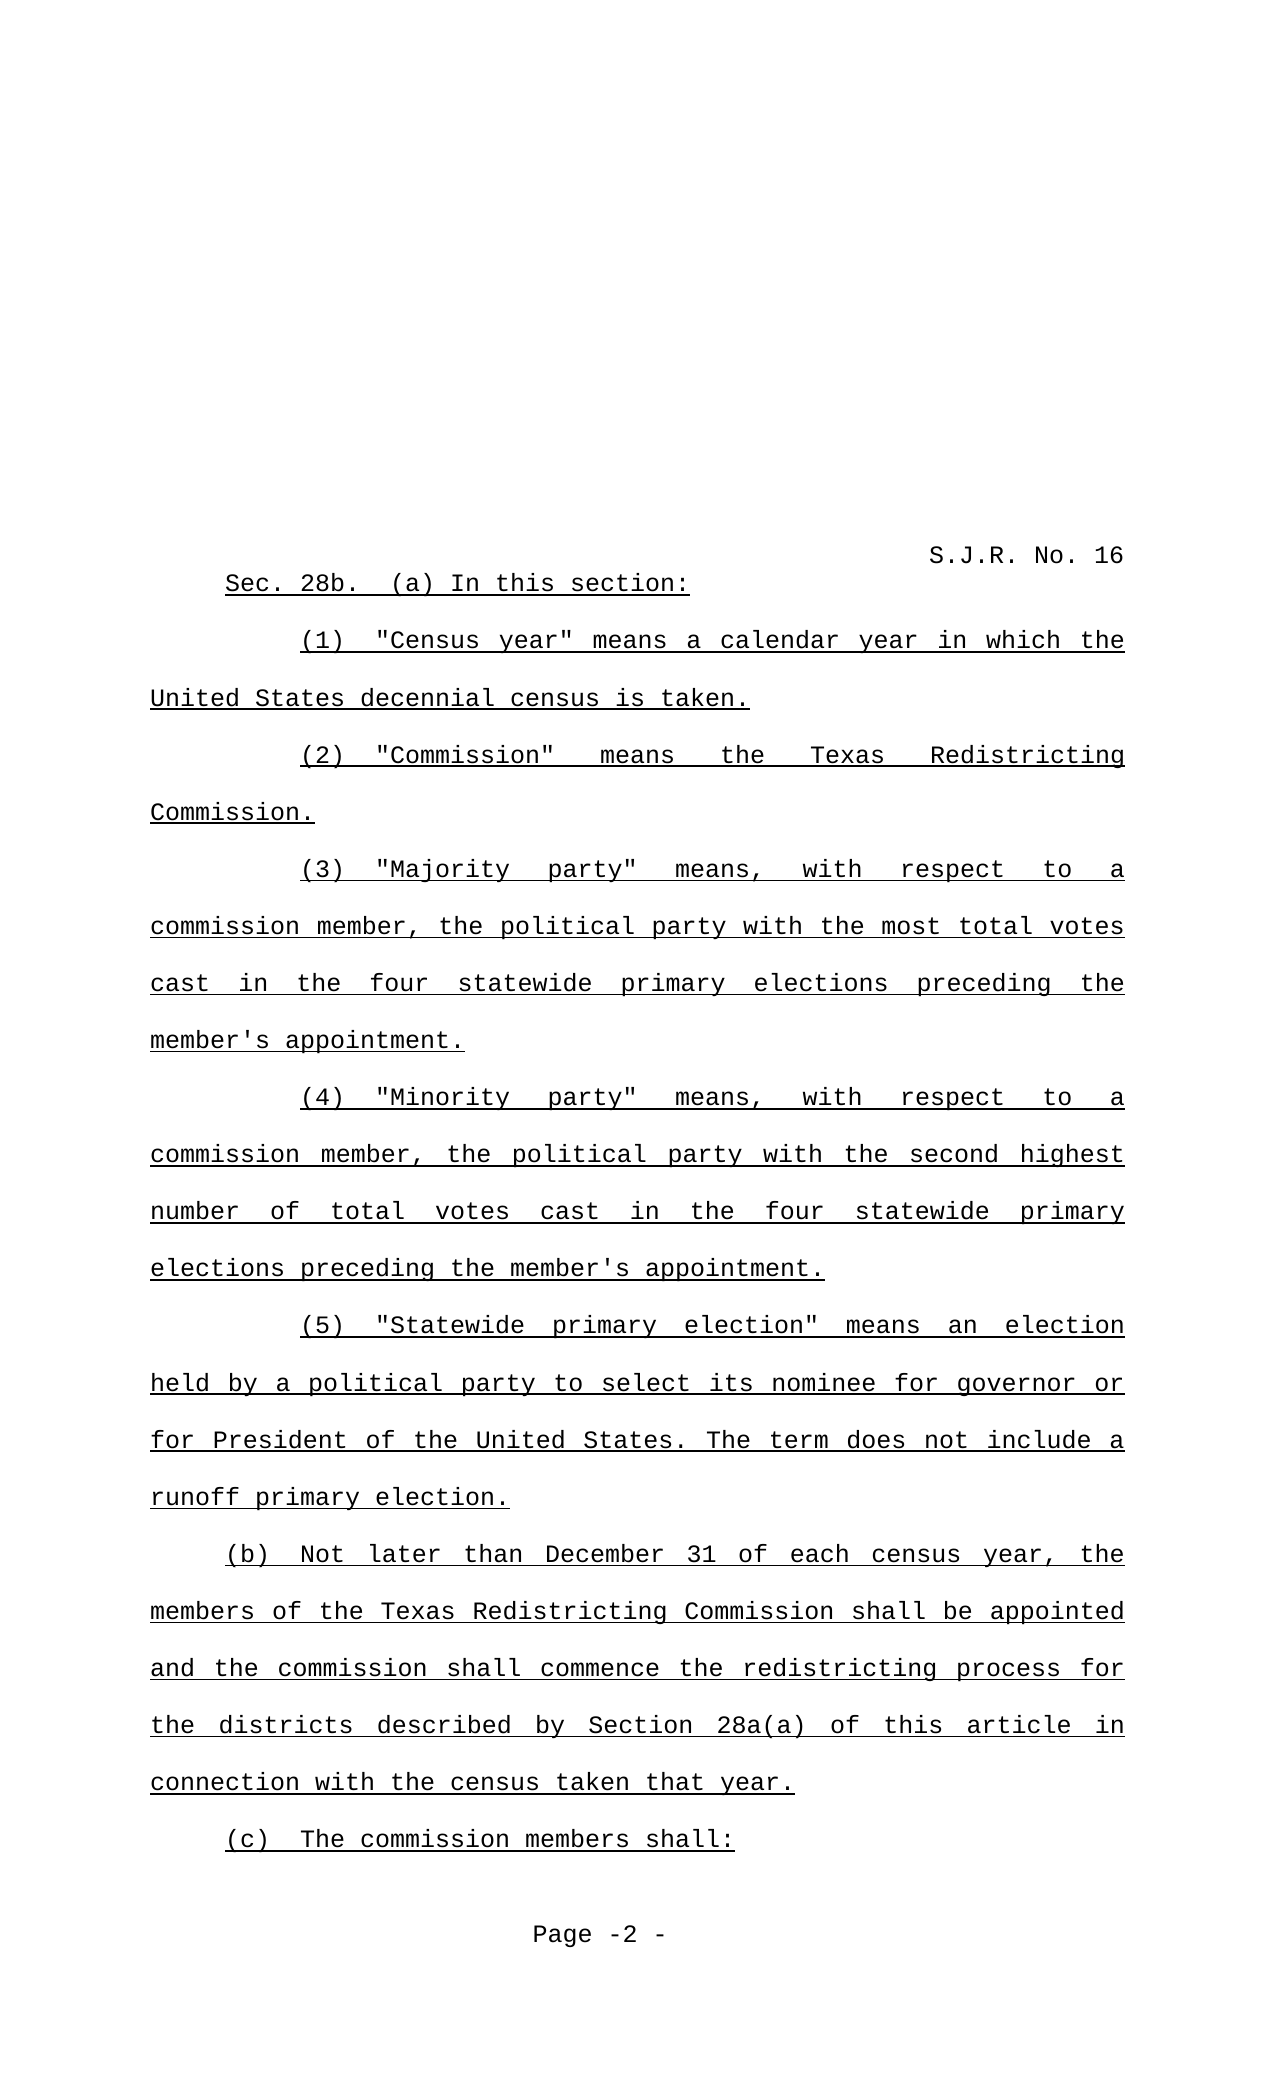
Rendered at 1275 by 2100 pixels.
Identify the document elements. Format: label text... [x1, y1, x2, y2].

text (5) "Statewide primary election" means an election held by a political party to select its nominee for governor or for President of the United States. The term does not include a runoff primary election. [150, 1313, 1125, 1393]
text (b) Not later than December 31 of each census year, the members of the Texas Redistricting Commission shall be appointed and the commission shall commence the redistricting process for the districts described by Section 28a(a) of this article in connection with the census taken that year. [150, 1737, 1125, 1798]
text (c) The commission members shall: [150, 1827, 1125, 1855]
text (5) "Statewide primary election" means an election held by a political party to select its nominee for governor or for President of the United States. The term does not include a runoff primary election. [150, 1452, 1125, 1513]
text (b) Not later than December 31 of each census year, the members of the Texas Redistricting Commission shall be appointed and the commission shall commence the redistricting process for the districts described by Section 28a(a) of this article in connection with the census taken that year. [150, 1680, 1125, 1736]
text (3) "Majority party" means, with respect to a commission member, the political party with the most total votes cast in the four statewide primary elections preceding the member's appointment. [150, 856, 1125, 937]
text (b) Not later than December 31 of each census year, the members of the Texas Redistricting Commission shall be appointed and the commission shall commence the redistricting process for the districts described by Section 28a(a) of this article in connection with the census taken that year. [150, 1541, 1125, 1622]
text (4) "Minority party" means, with respect to a commission member, the political party with the second highest number of total votes cast in the four statewide primary elections preceding the member's appointment. [150, 1167, 1125, 1222]
text (b) Not later than December 31 of each census year, the members of the Texas Redistricting Commission shall be appointed and the commission shall commence the redistricting process for the districts described by Section 28a(a) of this article in connection with the census taken that year. [150, 1623, 1125, 1679]
text (3) "Majority party" means, with respect to a commission member, the political party with the most total votes cast in the four statewide primary elections preceding the member's appointment. [150, 938, 1125, 994]
text (5) "Statewide primary election" means an election held by a political party to select its nominee for governor or for President of the United States. The term does not include a runoff primary election. [150, 1395, 1125, 1450]
text (3) "Majority party" means, with respect to a commission member, the political party with the most total votes cast in the four statewide primary elections preceding the member's appointment. [150, 995, 1125, 1056]
text (2) "Commission" means the Texas Redistricting Commission. [150, 742, 1125, 828]
text (4) "Minority party" means, with respect to a commission member, the political party with the second highest number of total votes cast in the four statewide primary elections preceding the member's appointment. [150, 1224, 1125, 1284]
text (1) "Census year" means a calendar year in which the United States decennial census is taken. [150, 628, 1125, 713]
text (4) "Minority party" means, with respect to a commission member, the political party with the second highest number of total votes cast in the four statewide primary elections preceding the member's appointment. [150, 1084, 1125, 1165]
text Sec. 28b. (a) In this section: [150, 571, 1125, 599]
